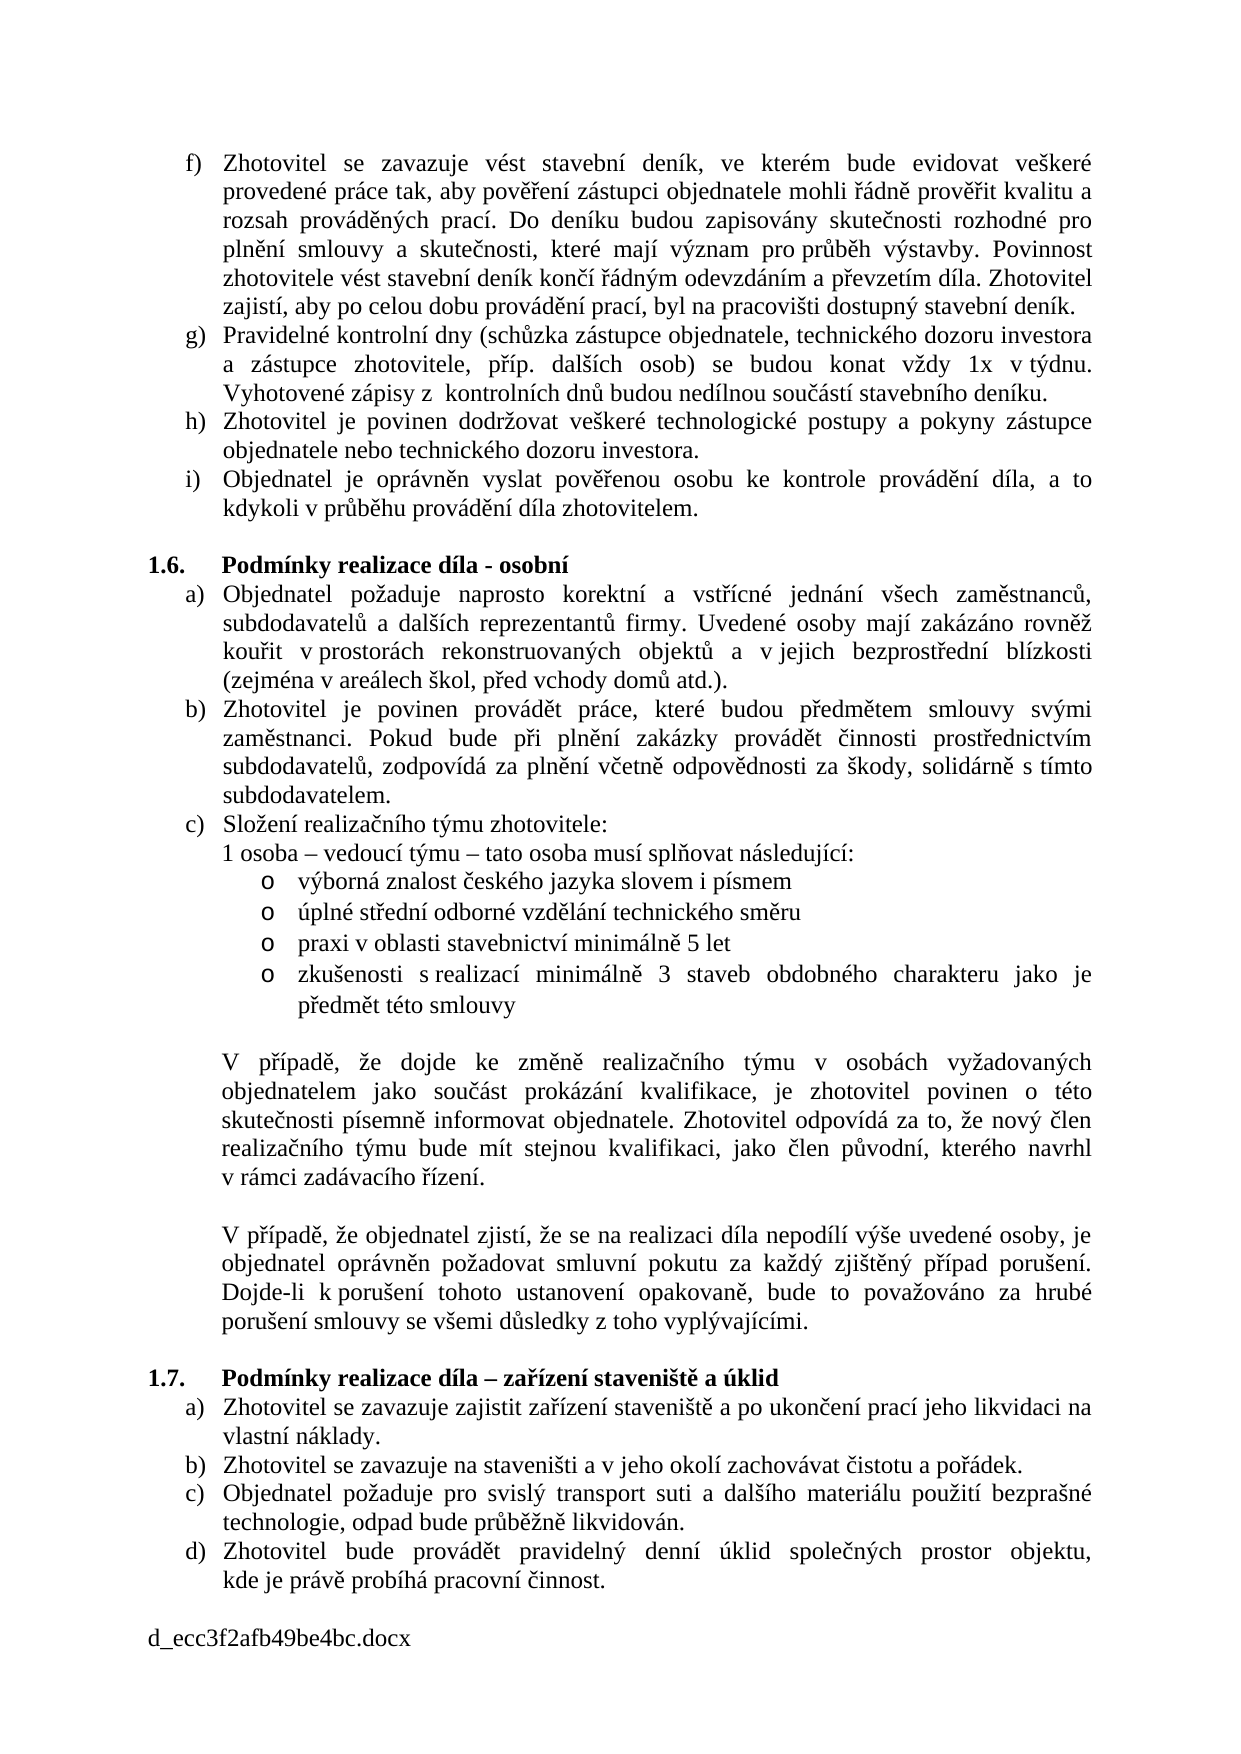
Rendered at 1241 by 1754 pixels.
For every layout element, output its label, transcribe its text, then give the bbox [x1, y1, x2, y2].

list zkušenosti s realizací minimálně 3 staveb obdobného charakteru jako je předmět této smlouvy [260, 959, 1093, 1018]
list Zhotovitel bude provádět pravidelný denní úklid společných prostor objektu, kde je právě probíhá pracovní činnost. [185, 1536, 1093, 1593]
list Objednatel požaduje pro svislý transport suti a dalšího materiálu použití bezprašné technologie, odpad bude průběžně likvidován. [185, 1478, 1093, 1536]
text 1 osoba – vedoucí týmu – tato osoba musí splňovat následující: [148, 838, 1093, 866]
list úplné střední odborné vzdělání technického směru [260, 897, 1093, 928]
list Zhotovitel je povinen provádět práce, které budou předmětem smlouvy svými zaměstnanci. Pokud bude při plnění zakázky provádět činnosti prostřednictvím subdodavatelů, zodpovídá za plnění včetně odpovědnosti za škody, solidárně s tímto subdodavatelem. [185, 694, 1093, 809]
text V případě, že dojde ke změně realizačního týmu v osobách vyžadovaných objednatelem jako součást prokázání kvalifikace, je zhotovitel povinen o této skutečnosti písemně informovat objednatele. Zhotovitel odpovídá za to, že nový člen realizačního týmu bude mít stejnou kvalifikaci, jako člen původní, kterého navrhl v rámci zadávacího řízení. [221, 1047, 1093, 1191]
list Zhotovitel je povinen dodržovat veškeré technologické postupy a pokyny zástupce objednatele nebo technického dozoru investora. [185, 406, 1093, 464]
list praxi v oblasti stavebnictví minimálně 5 let [260, 928, 1093, 959]
list Složení realizačního týmu zhotovitele: [185, 809, 1093, 838]
subtitle Podmínky realizace díla - osobní [148, 550, 1093, 579]
list Objednatel požaduje naprosto korektní a vstřícné jednání všech zaměstnanců, subdodavatelů a dalších reprezentantů firmy. Uvedené osoby mají zakázáno rovněž kouřit v prostorách rekonstruovaných objektů a v jejich bezprostřední blízkosti (zejména v areálech škol, před vchody domů atd.). [185, 579, 1093, 694]
list Pravidelné kontrolní dny (schůzka zástupce objednatele, technického dozoru investora a zástupce zhotovitele, příp. dalších osob) se budou konat vždy 1x v týdnu. Vyhotovené zápisy z kontrolních dnů budou nedílnou součástí stavebního deníku. [185, 320, 1093, 406]
list Zhotovitel se zavazuje na staveništi a v jeho okolí zachovávat čistotu a pořádek. [185, 1450, 1093, 1478]
list Zhotovitel se zavazuje zajistit zařízení staveniště a po ukončení prací jeho likvidaci na vlastní náklady. [185, 1392, 1093, 1450]
list Objednatel je oprávněn vyslat pověřenou osobu ke kontrole provádění díla, a to kdykoli v průběhu provádění díla zhotovitelem. [185, 464, 1093, 521]
list výborná znalost českého jazyka slovem i písmem [260, 866, 1093, 897]
text V případě, že objednatel zjistí, že se na realizaci díla nepodílí výše uvedené osoby, je objednatel oprávněn požadovat smluvní pokutu za každý zjištěný případ porušení. Dojde-li k porušení tohoto ustanovení opakovaně, bude to považováno za hrubé porušení smlouvy se všemi důsledky z toho vyplývajícími. [221, 1220, 1093, 1335]
list Zhotovitel se zavazuje vést stavební deník, ve kterém bude evidovat veškeré provedené práce tak, aby pověření zástupci objednatele mohli řádně prověřit kvalitu a rozsah prováděných prací. Do deníku budou zapisovány skutečnosti rozhodné pro plnění smlouvy a skutečnosti, které mají význam pro průběh výstavby. Povinnost zhotovitele vést stavební deník končí řádným odevzdáním a převzetím díla. Zhotovitel zajistí, aby po celou dobu provádění prací, byl na pracovišti dostupný stavební deník. [185, 148, 1093, 320]
subtitle Podmínky realizace díla – zařízení staveniště a úklid [148, 1363, 1093, 1392]
